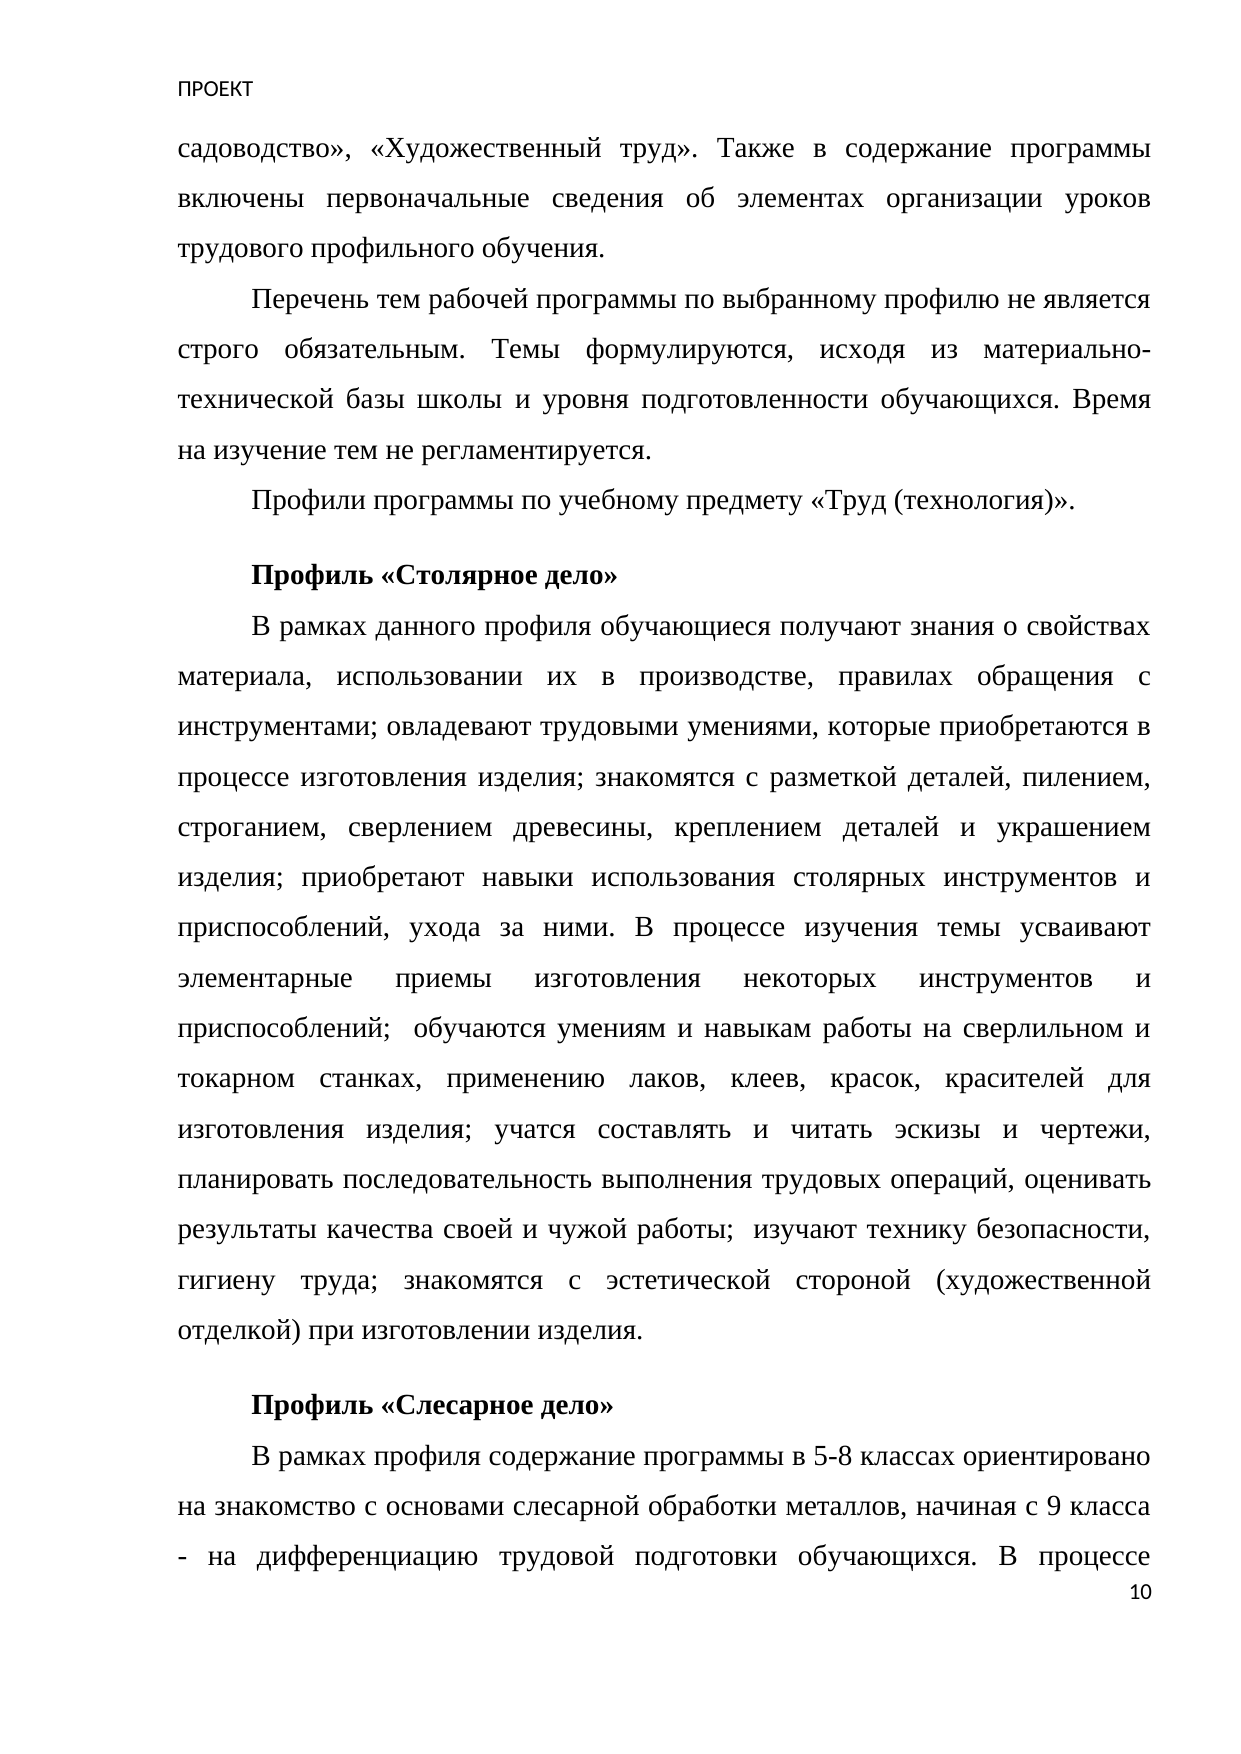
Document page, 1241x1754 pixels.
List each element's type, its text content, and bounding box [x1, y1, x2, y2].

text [177, 1438, 1152, 1572]
text Перечень тем рабочей программы по выбранному профилю не является строго обязательным. Темы формулируются, исходя из материально-технической базы школы и уровня подготовленности обучающихся. Время на изучение тем не регламентируется. [177, 281, 1152, 465]
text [177, 130, 1152, 264]
text Профиль «Слесарное дело» [177, 1387, 1152, 1421]
text Профиль «Столярное дело» [177, 557, 1152, 591]
text В рамках данного профиля обучающиеся получают знания о свойствах материала, использовании их в производстве, правилах обращения с инструментами; овладевают трудовыми умениями, которые приобретаются в процессе изготовления изделия; знакомятся с разметкой деталей, пилением, строганием, сверлением древесины, креплением деталей и украшением изделия; приобретают навыки использования столярных инструментов и приспособлений, ухода за ними. В процессе изучения темы усваивают элементарные приемы изготовления некоторых инструментов и приспособлений; обучаются умениям и навыкам работы на сверлильном и токарном станках, применению лаков, клеев, красок, красителей для изготовления изделия; учатся составлять и читать эскизы и чертежи, планировать последовательность выполнения трудовых операций, оценивать результаты качества своей и чужой работы; изучают технику безопасности, гигиену труда; знакомятся с эстетической стороной (художественной отделкой) при изготовлении изделия. [177, 608, 1152, 1346]
text Профили программы по учебному предмету «Труд (технология)». [177, 482, 1152, 516]
